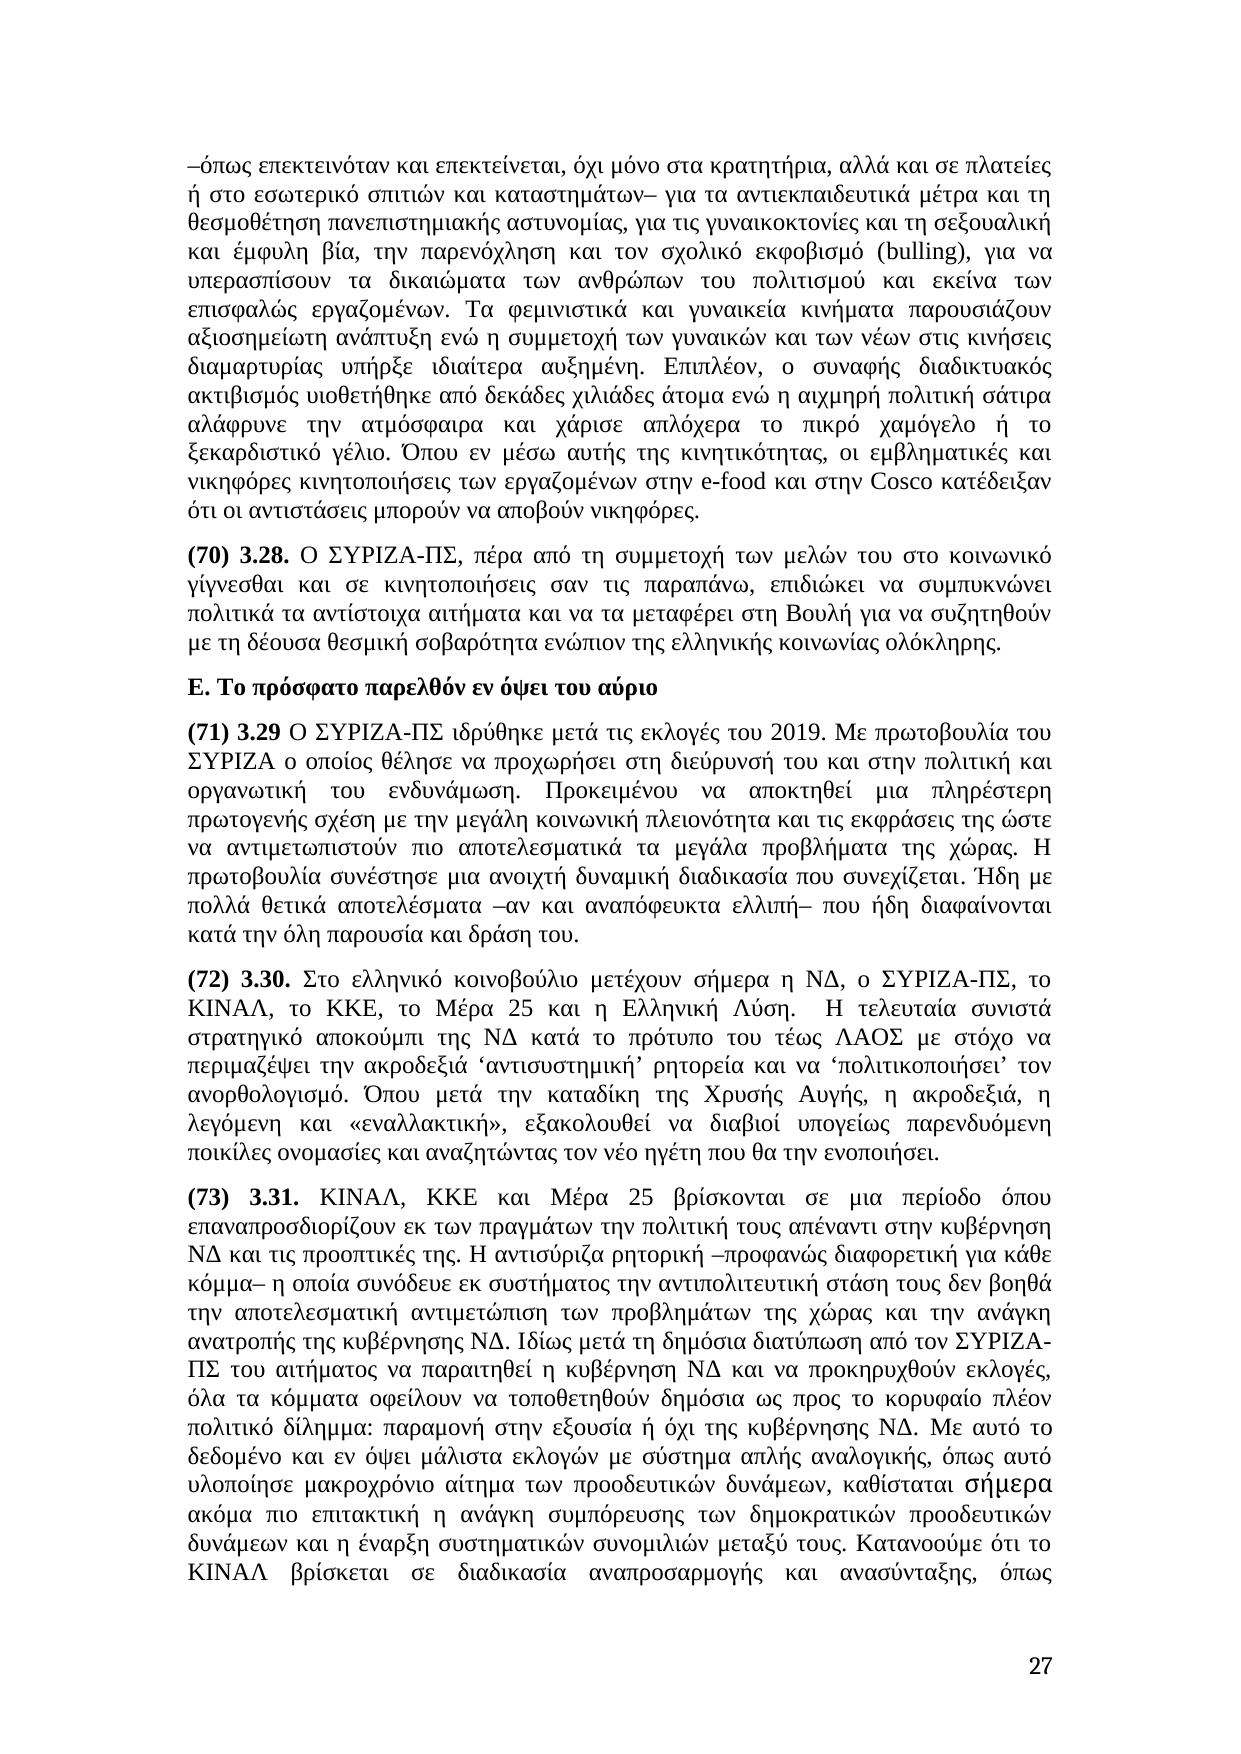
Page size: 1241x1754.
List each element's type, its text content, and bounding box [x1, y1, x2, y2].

text (70) 3.28. Ο ΣΥΡΙΖΑ-ΠΣ, πέρα από τη συμμετοχή των μελών του στο κοινωνικό γίγνεσθαι και σε κινητοποιήσεις σαν τις παραπάνω, επιδιώκει να συμπυκνώνει πολιτικά τα αντίστοιχα αιτήματα και να τα μεταφέρει στη Βουλή για να συζητηθούν με τη δέουσα θεσμική σοβαρότητα ενώπιον της ελληνικής κοινωνίας ολόκληρης. [187, 540, 1053, 655]
text (71) 3.29 Ο ΣΥΡΙΖΑ-ΠΣ ιδρύθηκε μετά τις εκλογές του 2019. Με πρωτοβουλία του ΣΥΡΙΖΑ ο οποίος θέλησε να προχωρήσει στη διεύρυνσή του και στην πολιτική και οργανωτική του ενδυνάμωση. Προκειμένου να αποκτηθεί μια πληρέστερη πρωτογενής σχέση με την μεγάλη κοινωνική πλειονότητα και τις εκφράσεις της ώστε να αντιμετωπιστούν πιο αποτελεσματικά τα μεγάλα προβλήματα της χώρας. Η πρωτοβουλία συνέστησε μια ανοιχτή δυναμική διαδικασία που συνεχίζεται. Ήδη με πολλά θετικά αποτελέσματα –αν και αναπόφευκτα ελλιπή– που ήδη διαφαίνονται κατά την όλη παρουσία και δράση του. [187, 717, 1053, 947]
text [187, 150, 1053, 524]
text Ε. Το πρόσφατο παρελθόν εν όψει του αύριο [187, 672, 1053, 701]
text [187, 1182, 1053, 1585]
text (72) 3.30. Στο ελληνικό κοινοβούλιο μετέχουν σήμερα η ΝΔ, ο ΣΥΡΙΖΑ-ΠΣ, το ΚΙΝΑΛ, το ΚΚΕ, το Μέρα 25 και η Ελληνική Λύση. Η τελευταία συνιστά στρατηγικό αποκούμπι της ΝΔ κατά το πρότυπο του τέως ΛΑΟΣ με στόχο να περιμαζέψει την ακροδεξιά ‘αντισυστημική’ ρητορεία και να ‘πολιτικοποιήσει’ τον ανορθολογισμό. Όπου μετά την καταδίκη της Χρυσής Αυγής, η ακροδεξιά, η λεγόμενη και «εναλλακτική», εξακολουθεί να διαβιοί υπογείως παρενδυόμενη ποικίλες ονομασίες και αναζητώντας τον νέο ηγέτη που θα την ενοποιήσει. [187, 964, 1053, 1165]
